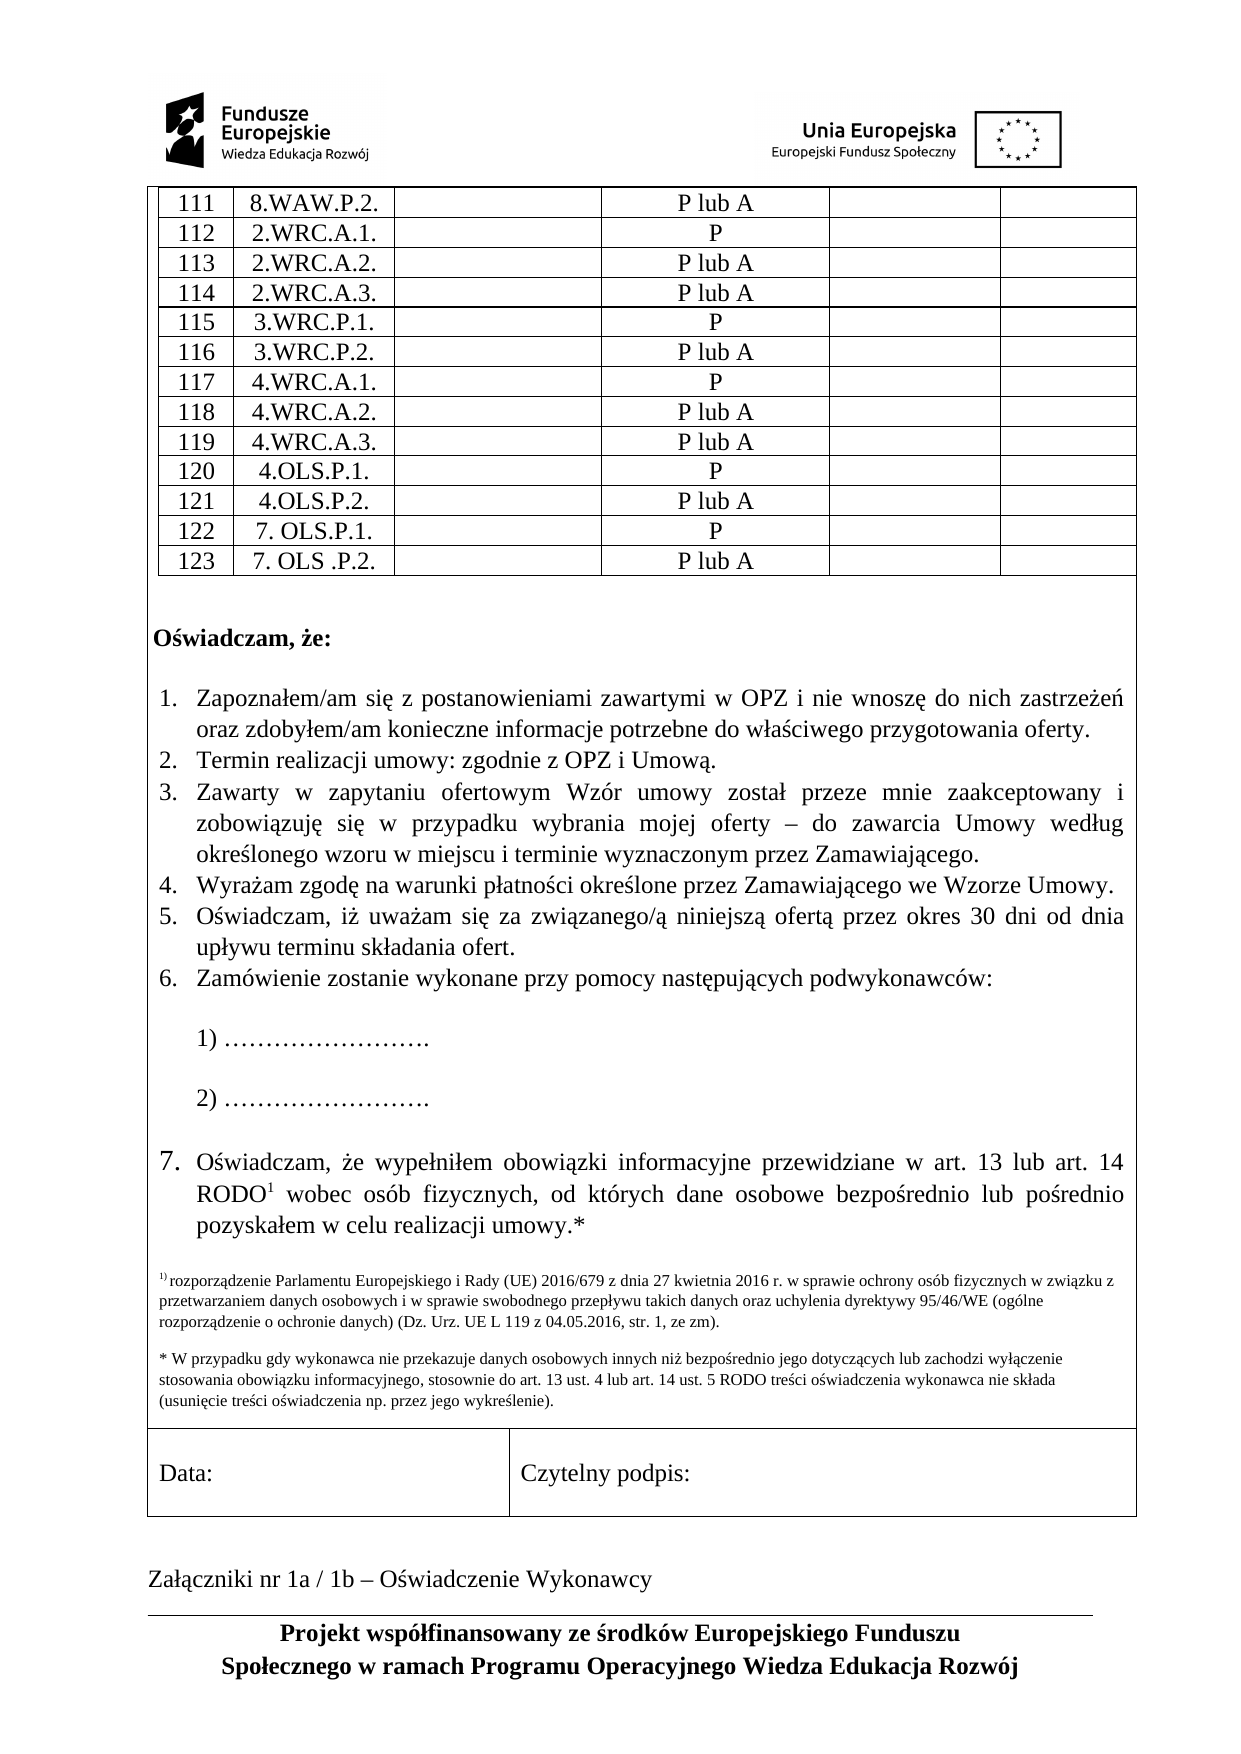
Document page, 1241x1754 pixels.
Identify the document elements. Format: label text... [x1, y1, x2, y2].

text Załączniki nr 1a / 1b – Oświadczenie Wykonawcy [148, 1564, 1093, 1593]
table_cell Data: [148, 1429, 509, 1516]
picture [147, 73, 387, 186]
picture [753, 92, 1081, 186]
table_cell Czytelny podpis: [510, 1429, 1136, 1516]
